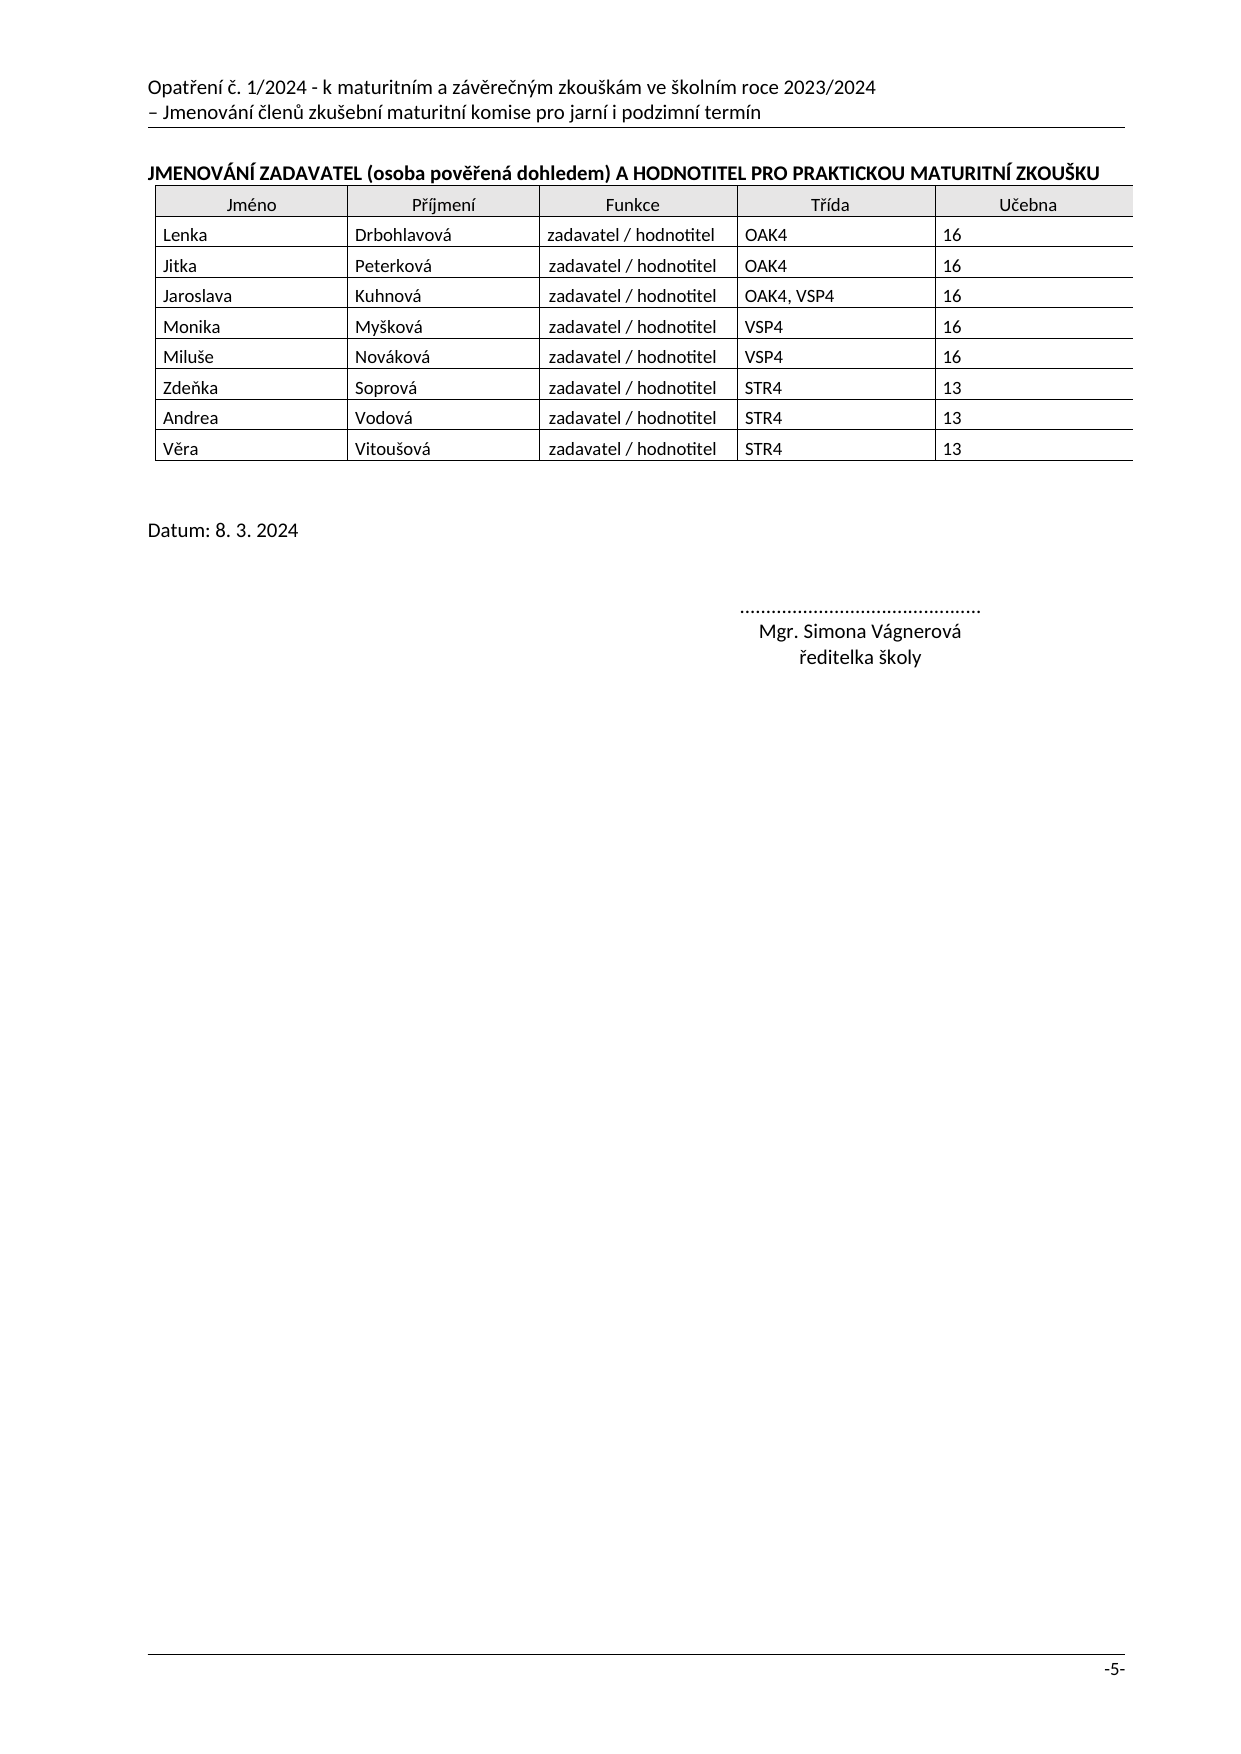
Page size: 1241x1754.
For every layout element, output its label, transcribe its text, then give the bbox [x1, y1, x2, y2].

table_cell 16 [936, 217, 1133, 246]
table_cell Kuhnová [348, 278, 539, 307]
table_cell STR4 [738, 430, 935, 460]
text JMENOVÁNÍ ZADAVATEL (osoba pověřená dohledem) A HODNOTITEL PRO PRAKTICKOU MATURITNÍ ZKOUŠKU [148, 160, 1125, 185]
table_cell VSP4 [738, 339, 935, 368]
table_header Příjmení [348, 186, 539, 216]
table_cell zadavatel / hodnotitel [540, 339, 737, 368]
table_cell zadavatel / hodnotitel [540, 247, 737, 277]
table_header Funkce [540, 186, 737, 216]
table_cell zadavatel / hodnotitel [540, 430, 737, 460]
table_header Jméno [156, 186, 347, 216]
table_cell Drbohlavová [348, 217, 539, 246]
table_cell VSP4 [738, 308, 935, 338]
table_cell 16 [936, 339, 1133, 368]
table_cell STR4 [738, 369, 935, 399]
table_cell zadavatel / hodnotitel [540, 369, 737, 399]
table_cell Miluše [156, 339, 347, 368]
table_cell zadavatel / hodnotitel [540, 217, 737, 246]
table_cell Myšková [348, 308, 539, 338]
table_cell 13 [936, 369, 1133, 399]
table_cell Lenka [156, 217, 347, 246]
table_cell zadavatel / hodnotitel [540, 278, 737, 307]
table_cell Jitka [156, 247, 347, 277]
table_cell 13 [936, 400, 1133, 429]
table_cell 16 [936, 278, 1133, 307]
text Datum: 8. 3. 2024 [148, 517, 1136, 542]
text .............................................. [185, 593, 1136, 618]
table_cell Monika [156, 308, 347, 338]
table_cell zadavatel / hodnotitel [540, 308, 737, 338]
table_cell Nováková [348, 339, 539, 368]
table_cell Vitoušová [348, 430, 539, 460]
table_cell STR4 [738, 400, 935, 429]
table_cell Zdeňka [156, 369, 347, 399]
table_cell zadavatel / hodnotitel [540, 400, 737, 429]
table_cell OAK4, VSP4 [738, 278, 935, 307]
table_cell Andrea [156, 400, 347, 429]
table_cell Soprová [348, 369, 539, 399]
table_cell 16 [936, 308, 1133, 338]
table_cell OAK4 [738, 217, 935, 246]
table_header Učebna [936, 186, 1133, 216]
table_cell Věra [156, 430, 347, 460]
table_header Třída [738, 186, 935, 216]
text ředitelka školy [185, 644, 1136, 669]
table_cell Vodová [348, 400, 539, 429]
table_cell 13 [936, 430, 1133, 460]
text Mgr. Simona Vágnerová [185, 618, 1136, 644]
table_cell Jaroslava [156, 278, 347, 307]
table_cell OAK4 [738, 247, 935, 277]
table_cell Peterková [348, 247, 539, 277]
table_cell 16 [936, 247, 1133, 277]
